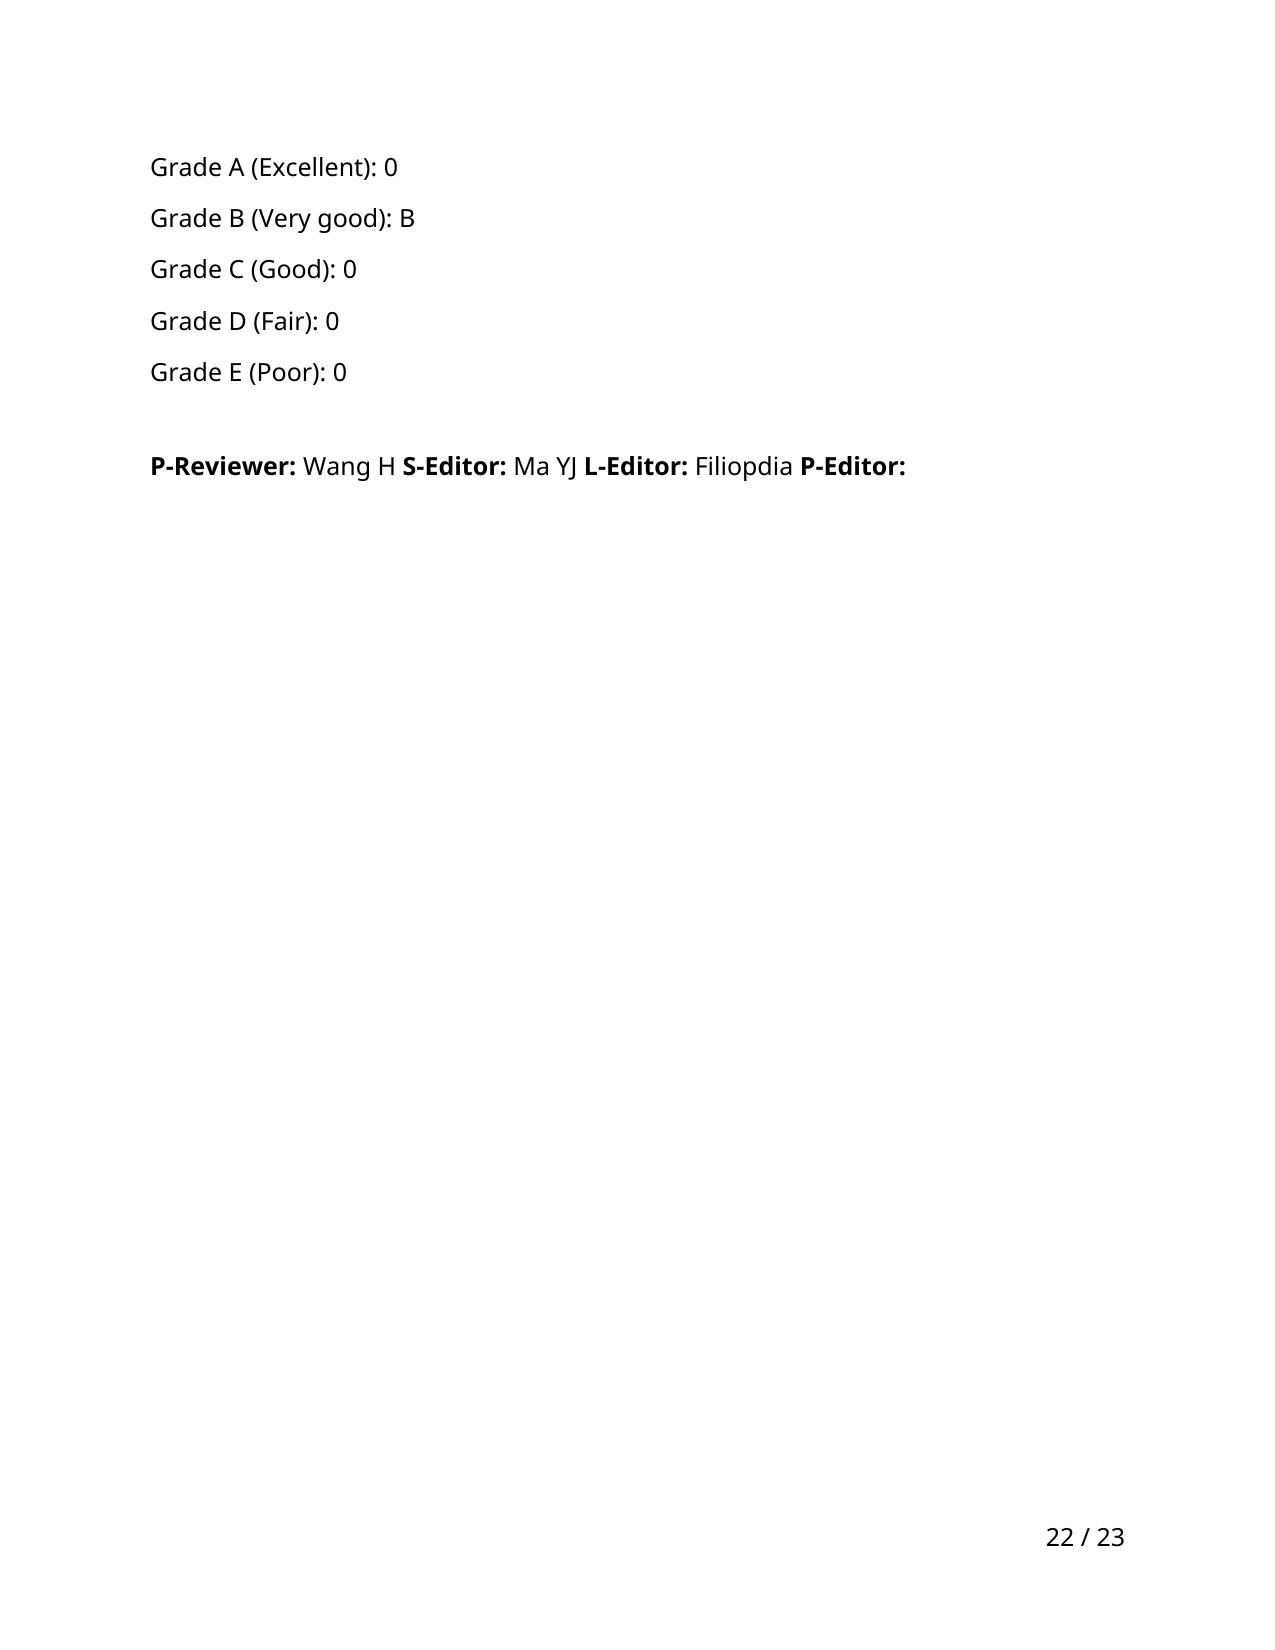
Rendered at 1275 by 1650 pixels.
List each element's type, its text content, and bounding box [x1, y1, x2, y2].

text Grade E (Poor): 0 [150, 354, 1125, 388]
text Grade C (Good): 0 [150, 252, 1125, 286]
text Grade B (Very good): B [150, 201, 1125, 235]
text Grade A (Excellent): 0 [150, 150, 1125, 184]
text P-Reviewer: Wang H S-Editor: Ma YJ L-Editor: Filiopdia P-Editor: [150, 448, 1125, 482]
text Grade D (Fair): 0 [150, 303, 1125, 337]
